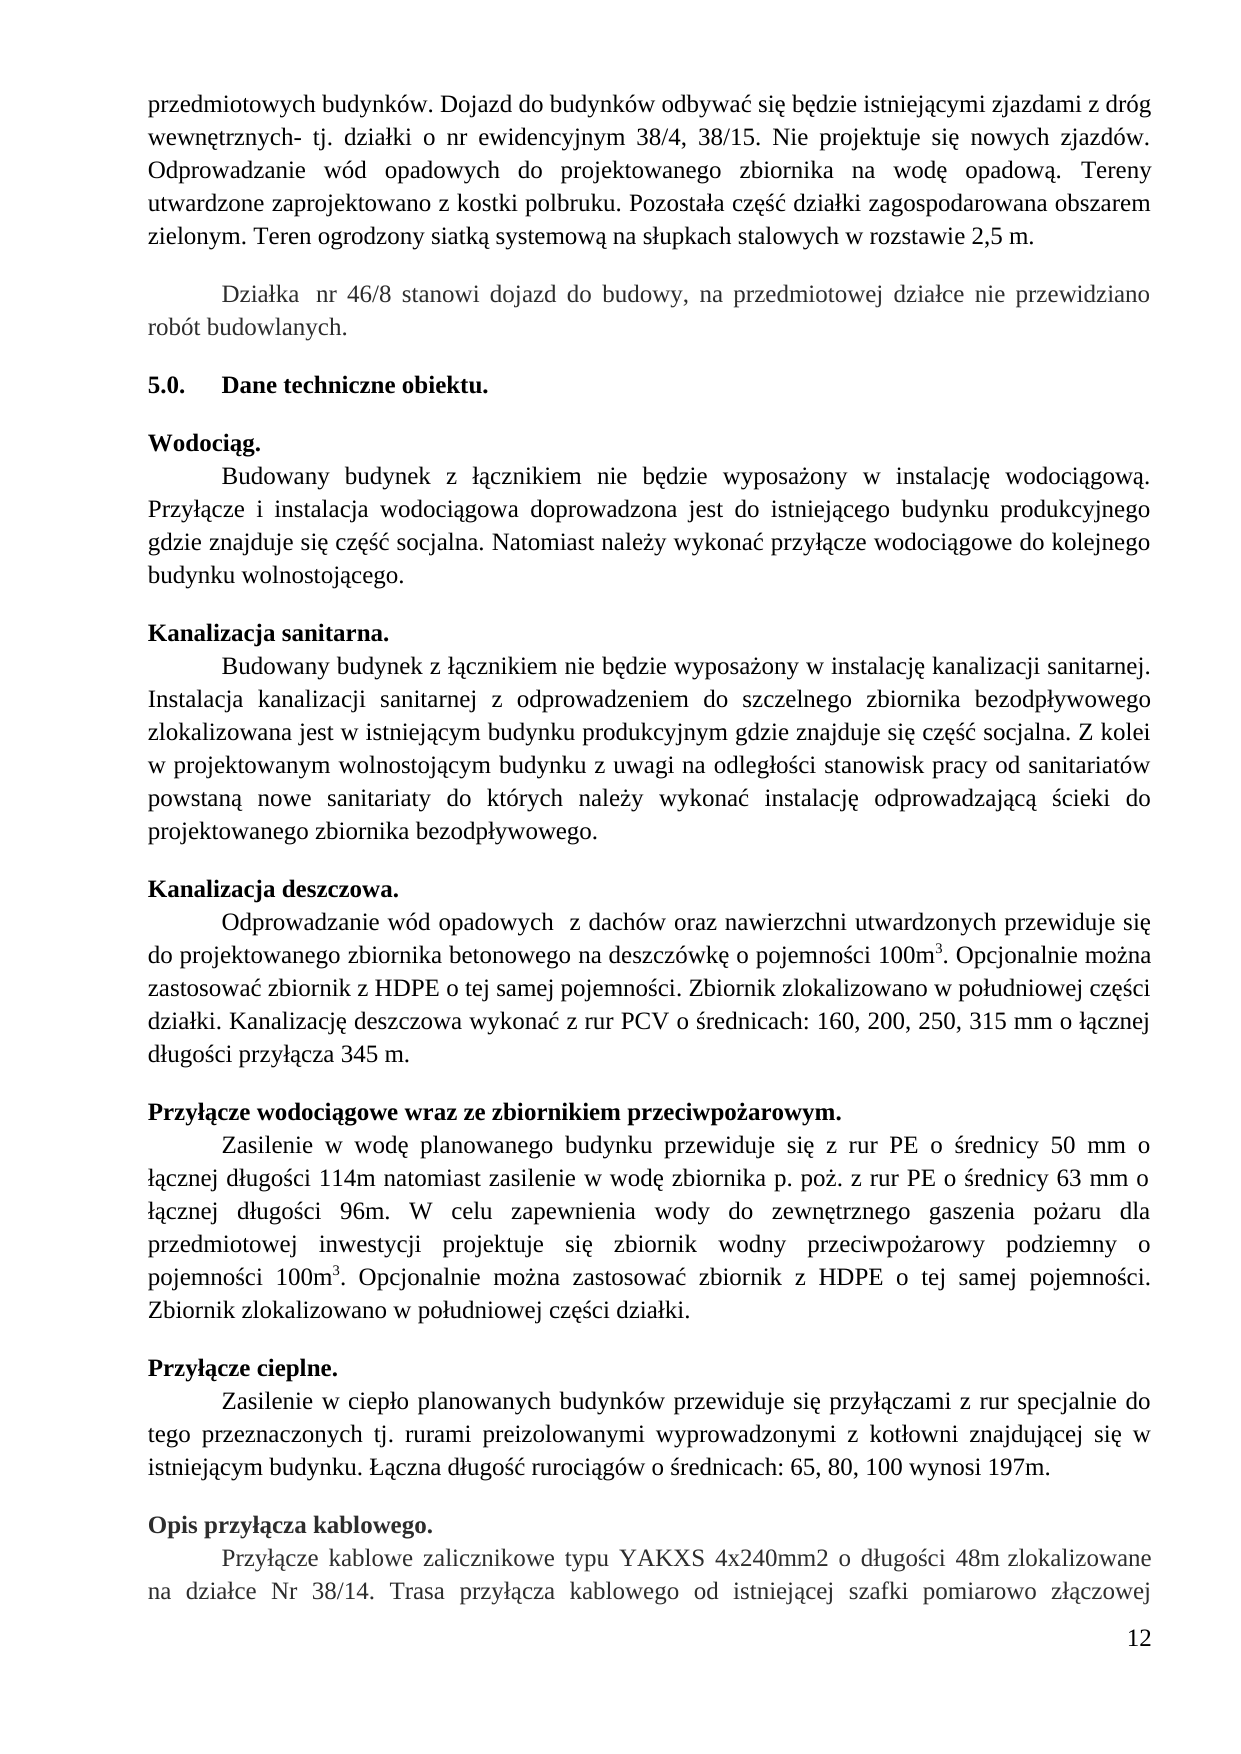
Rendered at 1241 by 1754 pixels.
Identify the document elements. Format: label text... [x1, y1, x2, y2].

text Przyłącze cieplne. [148, 1353, 1152, 1382]
text Przyłącze wodociągowe wraz ze zbiornikiem przeciwpożarowym. [148, 1097, 1152, 1126]
text Kanalizacja deszczowa. [148, 874, 1152, 903]
text Zasilenie w wodę planowanego budynku przewiduje się z rur PE o średnicy 50 mm o łącznej długości 114m natomiast zasilenie w wodę zbiornika p. poż. z rur PE o średnicy 63 mm o łącznej długości 96m. W celu zapewnienia wody do zewnętrznego gaszenia pożaru dla przedmiotowej inwestycji projektuje się zbiornik wodny przeciwpożarowy podziemny o pojemności 100m3. Opcjonalnie można zastosować zbiornik z HDPE o tej samej pojemności. Zbiornik zlokalizowano w południowej części działki. [148, 1130, 1152, 1324]
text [148, 1543, 1152, 1605]
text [148, 89, 1152, 249]
text Kanalizacja sanitarna. [148, 618, 1152, 647]
list Dane techniczne obiektu. [148, 370, 1152, 398]
text Działka nr 46/8 stanowi dojazd do budowy, na przedmiotowej działce nie przewidziano robót budowlanych. [148, 279, 1152, 341]
text Wodociąg. [148, 428, 1152, 457]
text Odprowadzanie wód opadowych z dachów oraz nawierzchni utwardzonych przewiduje się do projektowanego zbiornika betonowego na deszczówkę o pojemności 100m3. Opcjonalnie można zastosować zbiornik z HDPE o tej samej pojemności. Zbiornik zlokalizowano w południowej części działki. Kanalizację deszczowa wykonać z rur PCV o średnicach: 160, 200, 250, 315 mm o łącznej długości przyłącza 345 m. [148, 907, 1152, 1068]
text Opis przyłącza kablowego. [148, 1510, 1152, 1539]
text Budowany budynek z łącznikiem nie będzie wyposażony w instalację wodociągową. Przyłącze i instalacja wodociągowa doprowadzona jest do istniejącego budynku produkcyjnego gdzie znajduje się część socjalna. Natomiast należy wykonać przyłącze wodociągowe do kolejnego budynku wolnostojącego. [148, 461, 1152, 589]
text Budowany budynek z łącznikiem nie będzie wyposażony w instalację kanalizacji sanitarnej. Instalacja kanalizacji sanitarnej z odprowadzeniem do szczelnego zbiornika bezodpływowego zlokalizowana jest w istniejącym budynku produkcyjnym gdzie znajduje się część socjalna. Z kolei w projektowanym wolnostojącym budynku z uwagi na odległości stanowisk pracy od sanitariatów powstaną nowe sanitariaty do których należy wykonać instalację odprowadzającą ścieki do projektowanego zbiornika bezodpływowego. [148, 651, 1152, 845]
text Zasilenie w ciepło planowanych budynków przewiduje się przyłączami z rur specjalnie do tego przeznaczonych tj. rurami preizolowanymi wyprowadzonymi z kotłowni znajdującej się w istniejącym budynku. Łączna długość rurociągów o średnicach: 65, 80, 100 wynosi 197m. [148, 1386, 1152, 1481]
